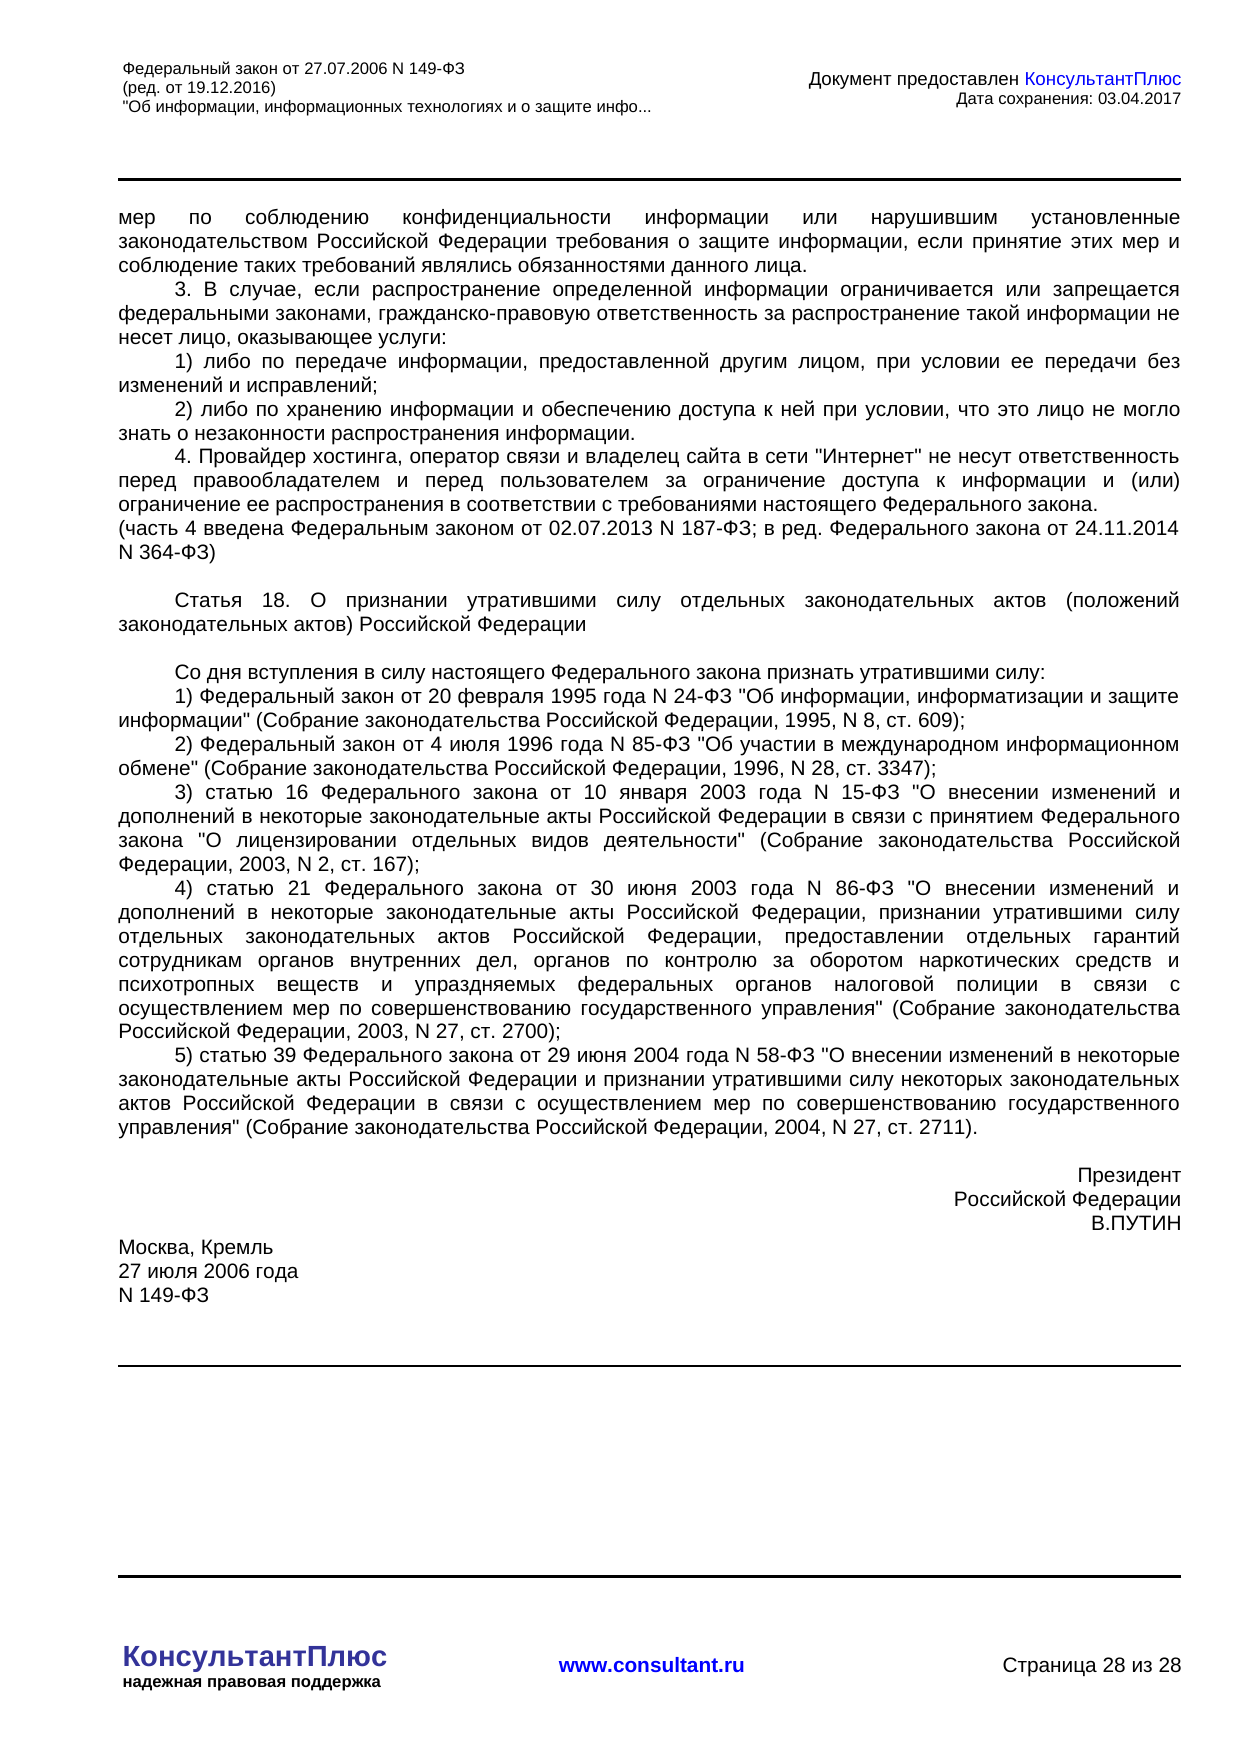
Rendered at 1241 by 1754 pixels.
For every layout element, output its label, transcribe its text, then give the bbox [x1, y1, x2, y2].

text (часть 4 введена Федеральным законом от 02.07.2013 N 187-ФЗ; в ред. Федерального закона от 24.11.2014 N 364-ФЗ) [118, 516, 1181, 564]
text 27 июля 2006 года [118, 1259, 1181, 1283]
text 3) статью 16 Федерального закона от 10 января 2003 года N 15-ФЗ "О внесении изменений и дополнений в некоторые законодательные акты Российской Федерации в связи с принятием Федерального закона "О лицензировании отдельных видов деятельности" (Собрание законодательства Российской Федерации, 2003, N 2, ст. 167); [118, 780, 1181, 876]
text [118, 205, 1181, 277]
text 1) Федеральный закон от 20 февраля 1995 года N 24-ФЗ "Об информации, информатизации и защите информации" (Собрание законодательства Российской Федерации, 1995, N 8, ст. 609); [118, 684, 1181, 732]
text Статья 18. О признании утратившими силу отдельных законодательных актов (положений законодательных актов) Российской Федерации [118, 588, 1181, 636]
text Российской Федерации [118, 1187, 1181, 1211]
text 5) статью 39 Федерального закона от 29 июня 2004 года N 58-ФЗ "О внесении изменений в некоторые законодательные акты Российской Федерации и признании утратившими силу некоторых законодательных актов Российской Федерации в связи с осуществлением мер по совершенствованию государственного управления" (Собрание законодательства Российской Федерации, 2004, N 27, ст. 2711). [118, 1043, 1181, 1139]
text 4) статью 21 Федерального закона от 30 июня 2003 года N 86-ФЗ "О внесении изменений и дополнений в некоторые законодательные акты Российской Федерации, признании утратившими силу отдельных законодательных актов Российской Федерации, предоставлении отдельных гарантий сотрудникам органов внутренних дел, органов по контролю за оборотом наркотических средств и психотропных веществ и упраздняемых федеральных органов налоговой полиции в связи с осуществлением мер по совершенствованию государственного управления" (Собрание законодательства Российской Федерации, 2003, N 27, ст. 2700); [118, 876, 1181, 1043]
text 4. Провайдер хостинга, оператор связи и владелец сайта в сети "Интернет" не несут ответственность перед правообладателем и перед пользователем за ограничение доступа к информации и (или) ограничение ее распространения в соответствии с требованиями настоящего Федерального закона. [118, 444, 1181, 516]
text 3. В случае, если распространение определенной информации ограничивается или запрещается федеральными законами, гражданско-правовую ответственность за распространение такой информации не несет лицо, оказывающее услуги: [118, 277, 1181, 348]
text Москва, Кремль [118, 1235, 1181, 1259]
text N 149-ФЗ [118, 1283, 1181, 1307]
text 1) либо по передаче информации, предоставленной другим лицом, при условии ее передачи без изменений и исправлений; [118, 348, 1181, 396]
text 2) либо по хранению информации и обеспечению доступа к ней при условии, что это лицо не могло знать о незаконности распространения информации. [118, 396, 1181, 444]
text Со дня вступления в силу настоящего Федерального закона признать утратившими силу: [118, 660, 1181, 684]
text В.ПУТИН [118, 1211, 1181, 1235]
text Президент [118, 1163, 1181, 1187]
text 2) Федеральный закон от 4 июля 1996 года N 85-ФЗ "Об участии в международном информационном обмене" (Собрание законодательства Российской Федерации, 1996, N 28, ст. 3347); [118, 732, 1181, 780]
